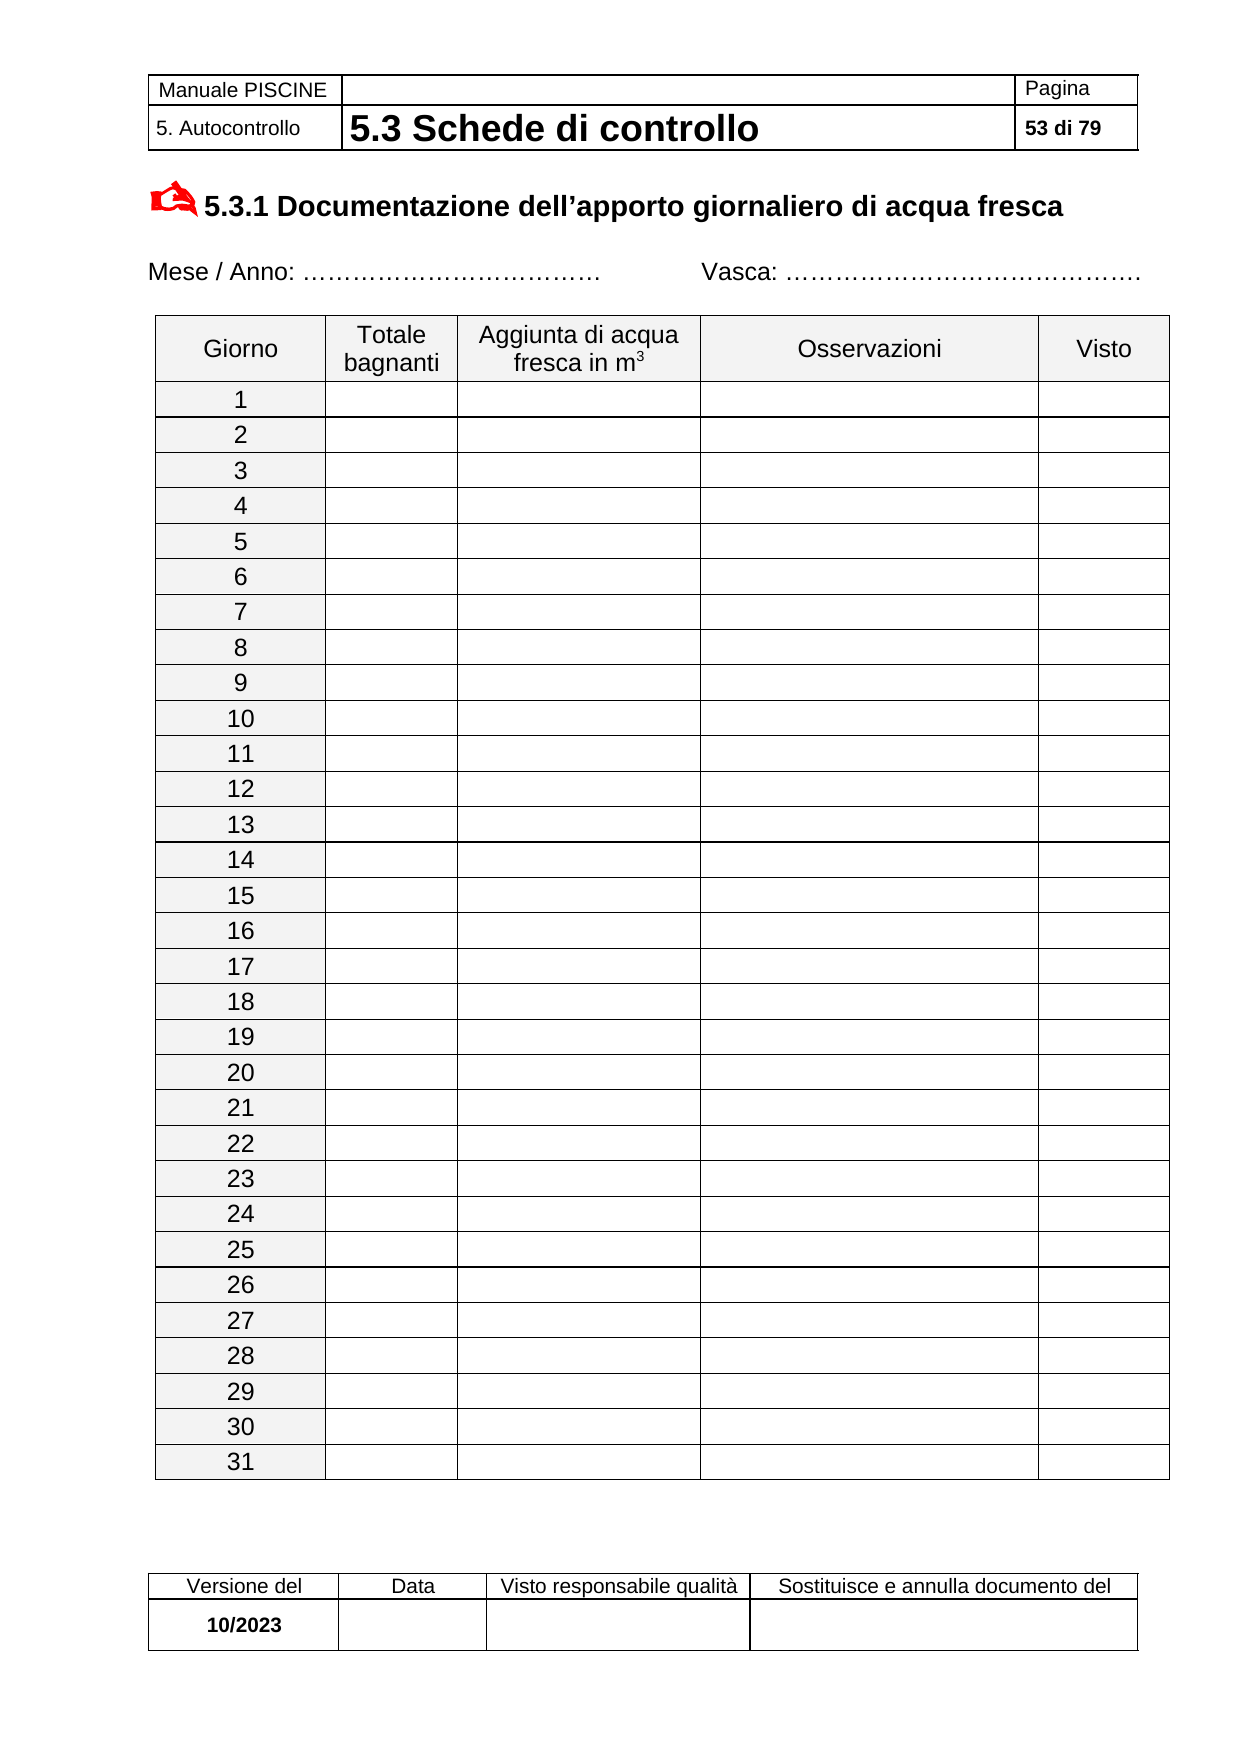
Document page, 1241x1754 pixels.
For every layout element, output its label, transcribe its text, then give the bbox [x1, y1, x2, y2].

table_cell [701, 382, 1038, 416]
table_cell [458, 1126, 700, 1160]
table_cell 11 [156, 736, 325, 771]
table_cell [1039, 807, 1169, 841]
table_cell [458, 1020, 700, 1054]
table_cell [458, 878, 700, 912]
table_cell [1039, 630, 1169, 664]
table_cell [701, 807, 1038, 841]
table_cell 2 [156, 418, 325, 452]
table_cell [326, 1020, 457, 1054]
table_cell 5 [156, 524, 325, 558]
table_cell [326, 1303, 457, 1337]
table_cell [701, 1197, 1038, 1231]
table_cell 14 [156, 843, 325, 877]
table_cell [458, 524, 700, 558]
table_cell [326, 913, 457, 948]
table_cell [1039, 418, 1169, 452]
table_cell [458, 630, 700, 664]
table_cell [326, 630, 457, 664]
table_cell [458, 1055, 700, 1089]
table_cell [701, 913, 1038, 948]
table_cell [1039, 1445, 1169, 1479]
table_cell [458, 843, 700, 877]
table_cell [458, 736, 700, 771]
table_cell [701, 949, 1038, 983]
table_cell [701, 1090, 1038, 1125]
table_cell [326, 1374, 457, 1408]
table_cell [701, 1020, 1038, 1054]
table_cell [1039, 843, 1169, 877]
table_cell [326, 1197, 457, 1231]
table_cell [326, 1232, 457, 1266]
table_cell [326, 1409, 457, 1443]
table_cell 19 [156, 1020, 325, 1054]
table_header Totale bagnanti [326, 316, 457, 381]
table_cell [701, 878, 1038, 912]
table_cell [326, 878, 457, 912]
table_cell [326, 1055, 457, 1089]
table_cell [458, 418, 700, 452]
table_cell [1039, 1090, 1169, 1125]
table_cell [1039, 524, 1169, 558]
table_cell [701, 559, 1038, 593]
table_cell [701, 984, 1038, 1018]
table_cell [701, 1161, 1038, 1196]
table_cell [458, 1232, 700, 1266]
table_cell 6 [156, 559, 325, 593]
table_cell 30 [156, 1409, 325, 1443]
table_cell 31 [156, 1445, 325, 1479]
table_cell [1039, 1303, 1169, 1337]
table_cell [458, 453, 700, 487]
table_cell [701, 1268, 1038, 1302]
table_cell [701, 524, 1038, 558]
table_cell [1039, 1409, 1169, 1443]
table_cell [1039, 1020, 1169, 1054]
table_header Giorno [156, 316, 325, 381]
table_cell [458, 913, 700, 948]
text 5.3.1 Documentazione dell’apporto giornaliero di acqua fresca [148, 179, 1137, 228]
table_cell [458, 1303, 700, 1337]
table_cell [326, 949, 457, 983]
table_cell 23 [156, 1161, 325, 1196]
table_cell [701, 1303, 1038, 1337]
table_cell [701, 772, 1038, 806]
table_cell [1039, 701, 1169, 735]
table_cell [326, 559, 457, 593]
table_cell [458, 1445, 700, 1479]
table_cell [701, 665, 1038, 700]
table_cell 16 [156, 913, 325, 948]
table_cell [458, 665, 700, 700]
table_cell [1039, 1338, 1169, 1373]
table_header Aggiunta di acqua fresca in m3 [458, 316, 700, 381]
table_cell [326, 1090, 457, 1125]
table_cell [458, 701, 700, 735]
table_cell [326, 984, 457, 1018]
table_cell [326, 595, 457, 629]
table_cell [458, 488, 700, 523]
table_cell [326, 453, 457, 487]
table_cell [326, 1161, 457, 1196]
table_cell [458, 559, 700, 593]
table_cell [326, 488, 457, 523]
table_cell [701, 736, 1038, 771]
table_cell [701, 418, 1038, 452]
table_cell [1039, 913, 1169, 948]
table_cell [1039, 1126, 1169, 1160]
table_cell [701, 453, 1038, 487]
table_cell [701, 488, 1038, 523]
text Mese / Anno: ……………………………… Vasca: ……………………………………. [148, 257, 1137, 286]
table_cell [458, 1374, 700, 1408]
table_cell [1039, 736, 1169, 771]
table_cell [326, 1268, 457, 1302]
table_header Visto [1039, 316, 1169, 381]
table_cell [458, 595, 700, 629]
table_cell [458, 772, 700, 806]
table_cell [1039, 1161, 1169, 1196]
table_cell [1039, 1055, 1169, 1089]
table_cell [458, 807, 700, 841]
table_cell [458, 1409, 700, 1443]
table_cell [1039, 949, 1169, 983]
table_cell [1039, 772, 1169, 806]
table_cell [1039, 559, 1169, 593]
table_cell [458, 1161, 700, 1196]
table_cell [1039, 1232, 1169, 1266]
table_cell [1039, 878, 1169, 912]
table_cell 28 [156, 1338, 325, 1373]
table_cell [1039, 984, 1169, 1018]
table_cell [1039, 1268, 1169, 1302]
table_cell 7 [156, 595, 325, 629]
table_cell 1 [156, 382, 325, 416]
table_cell [326, 701, 457, 735]
table_cell 17 [156, 949, 325, 983]
table_cell [326, 418, 457, 452]
table_cell [701, 630, 1038, 664]
table_cell [458, 1338, 700, 1373]
table_cell 15 [156, 878, 325, 912]
table_cell [701, 1055, 1038, 1089]
table_cell [1039, 488, 1169, 523]
table_cell 18 [156, 984, 325, 1018]
table_cell [1039, 595, 1169, 629]
table_cell 29 [156, 1374, 325, 1408]
table_header Osservazioni [701, 316, 1038, 381]
table_cell [1039, 665, 1169, 700]
table_cell [1039, 453, 1169, 487]
table_cell [701, 1409, 1038, 1443]
table_cell 8 [156, 630, 325, 664]
table_cell [458, 1268, 700, 1302]
table_cell [1039, 382, 1169, 416]
table_cell [701, 843, 1038, 877]
table_cell [326, 736, 457, 771]
table_cell 21 [156, 1090, 325, 1125]
table_cell 9 [156, 665, 325, 700]
table_cell [326, 665, 457, 700]
table_cell [326, 772, 457, 806]
table_cell [701, 1338, 1038, 1373]
table_cell [701, 1445, 1038, 1479]
table_cell [1039, 1374, 1169, 1408]
table_cell 3 [156, 453, 325, 487]
table_cell [458, 382, 700, 416]
table_cell 4 [156, 488, 325, 523]
table_cell 27 [156, 1303, 325, 1337]
table_cell [1039, 1197, 1169, 1231]
table_cell [458, 984, 700, 1018]
table_cell [458, 949, 700, 983]
table_cell [458, 1090, 700, 1125]
table_cell [326, 1338, 457, 1373]
table_cell [326, 843, 457, 877]
table_cell 24 [156, 1197, 325, 1231]
table_cell [326, 382, 457, 416]
table_cell [701, 701, 1038, 735]
table_cell [701, 1126, 1038, 1160]
table_cell [326, 1126, 457, 1160]
table_cell 26 [156, 1268, 325, 1302]
table_cell 25 [156, 1232, 325, 1266]
table_cell [458, 1197, 700, 1231]
table_cell [701, 1232, 1038, 1266]
table_cell 13 [156, 807, 325, 841]
table_cell [326, 1445, 457, 1479]
table_cell [701, 595, 1038, 629]
table_cell [326, 807, 457, 841]
table_cell [326, 524, 457, 558]
table_cell 10 [156, 701, 325, 735]
table_cell 20 [156, 1055, 325, 1089]
table_cell [701, 1374, 1038, 1408]
table_cell 12 [156, 772, 325, 806]
table_cell 22 [156, 1126, 325, 1160]
